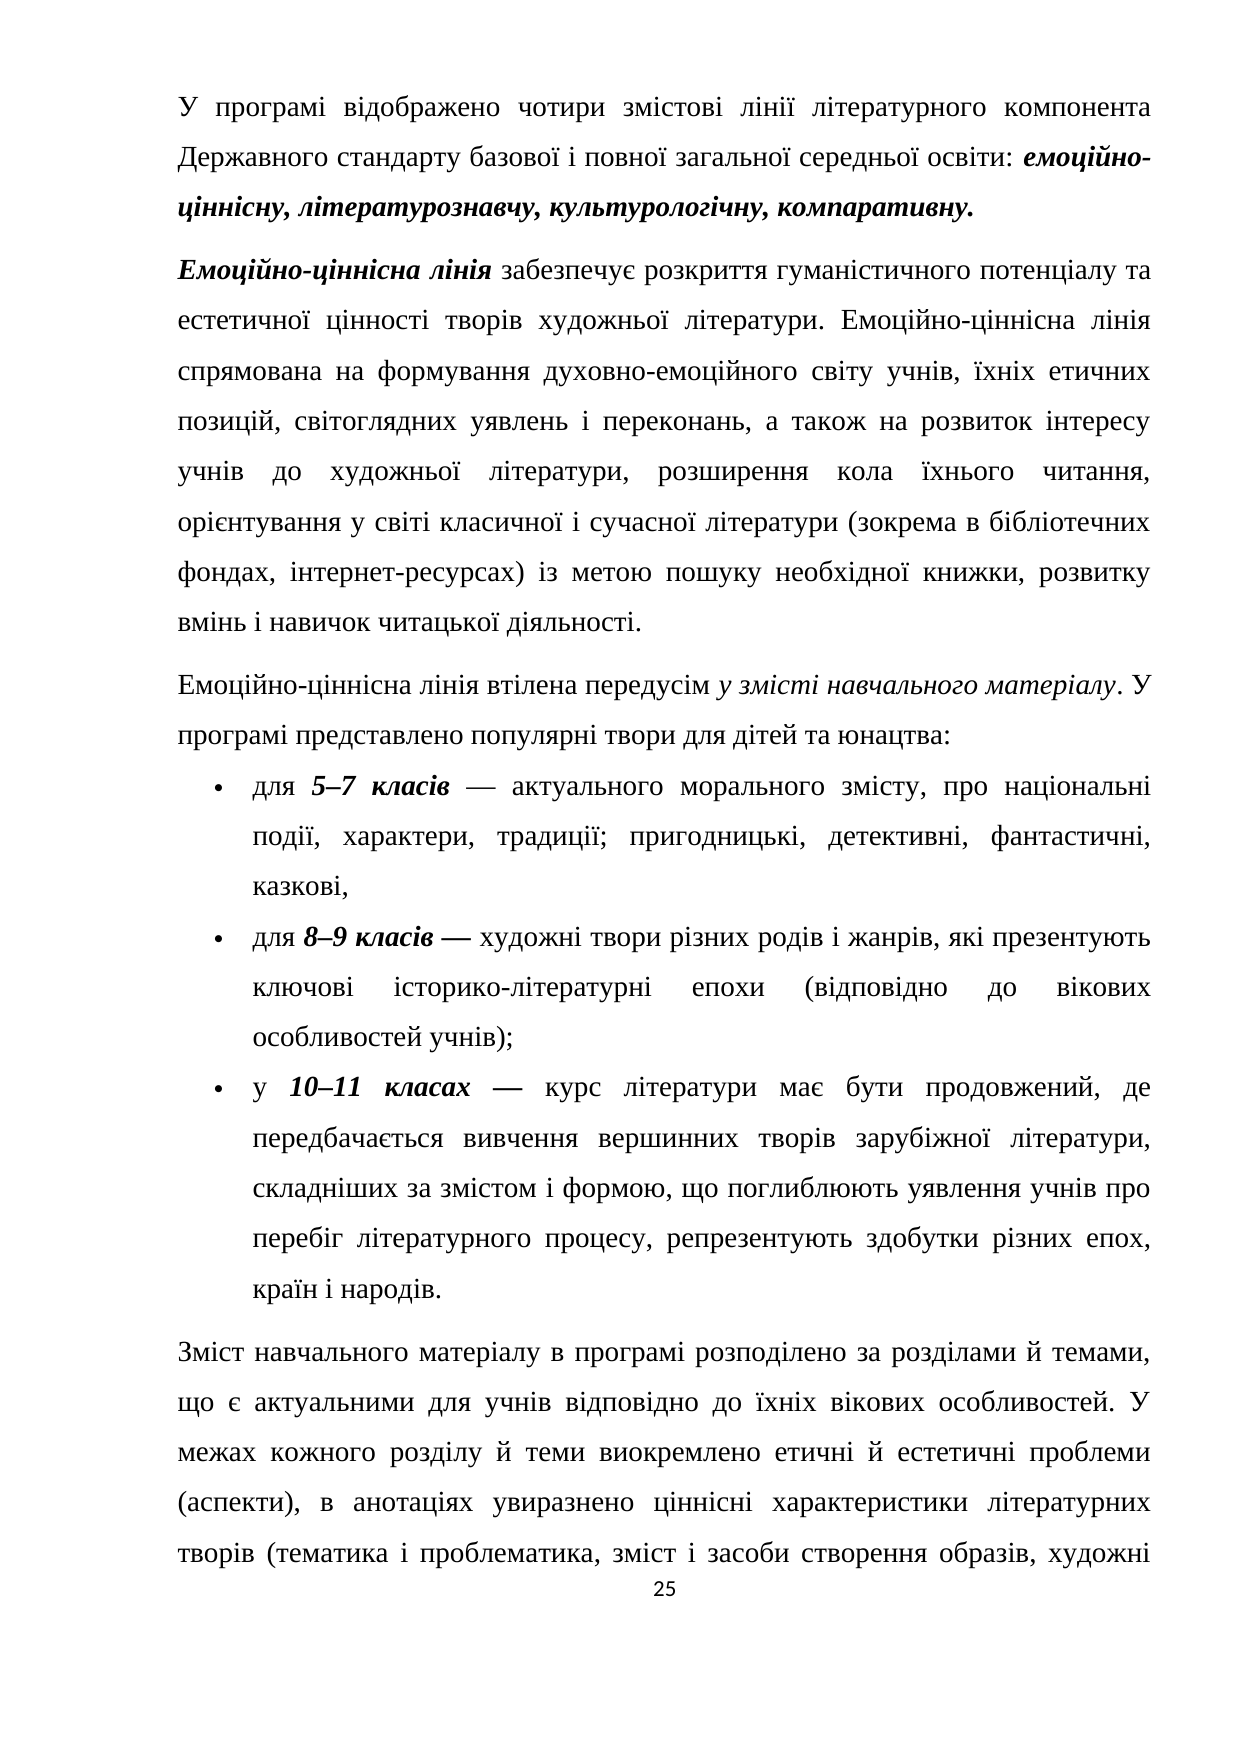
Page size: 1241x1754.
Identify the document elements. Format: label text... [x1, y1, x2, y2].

list для 5–7 класів — актуального морального змісту, про національні події, характери, традиції; пригодницькі, детективні, фантастичні, казкові, [215, 768, 1152, 902]
list для 8–9 класів — художні твори різних родів і жанрів, які презентують ключові історико-літературні епохи (відповідно до вікових особливостей учнів); [215, 919, 1152, 1053]
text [177, 1334, 1152, 1568]
text У програмі відображено чотири змістові лінії літературного компонента Державного стандарту базової і повної загальної середньої освіти: емоційно-ціннісну, літературознавчу, культурологічну, компаративну. [177, 89, 1152, 223]
list у 10–11 класах — курс літератури має бути продовжений, де передбачається вивчення вершинних творів зарубіжної літератури, складніших за змістом і формою, що поглиблюють уявлення учнів про перебіг літературного процесу, репрезентують здобутки різних епох, країн і народів. [215, 1069, 1152, 1304]
text Емоційно-ціннісна лінія забезпечує розкриття гуманістичного потенціалу та естетичної цінності творів художньої літератури. Емоційно-ціннісна лінія спрямована на формування духовно-емоційного світу учнів, їхніх етичних позицій, світоглядних уявлень і переконань, а також на розвиток інтересу учнів до художньої літератури, розширення кола їхнього читання, орієнтування у світі класичної і сучасної літератури (зокрема в бібліотечних фондах, інтернет-ресурсах) із метою пошуку необхідної книжки, розвитку вмінь і навичок читацької діяльності. [177, 252, 1152, 638]
text Емоційно-ціннісна лінія втілена передусім у змісті навчального матеріалу. У програмі представлено популярні твори для дітей та юнацтва: [177, 667, 1152, 751]
